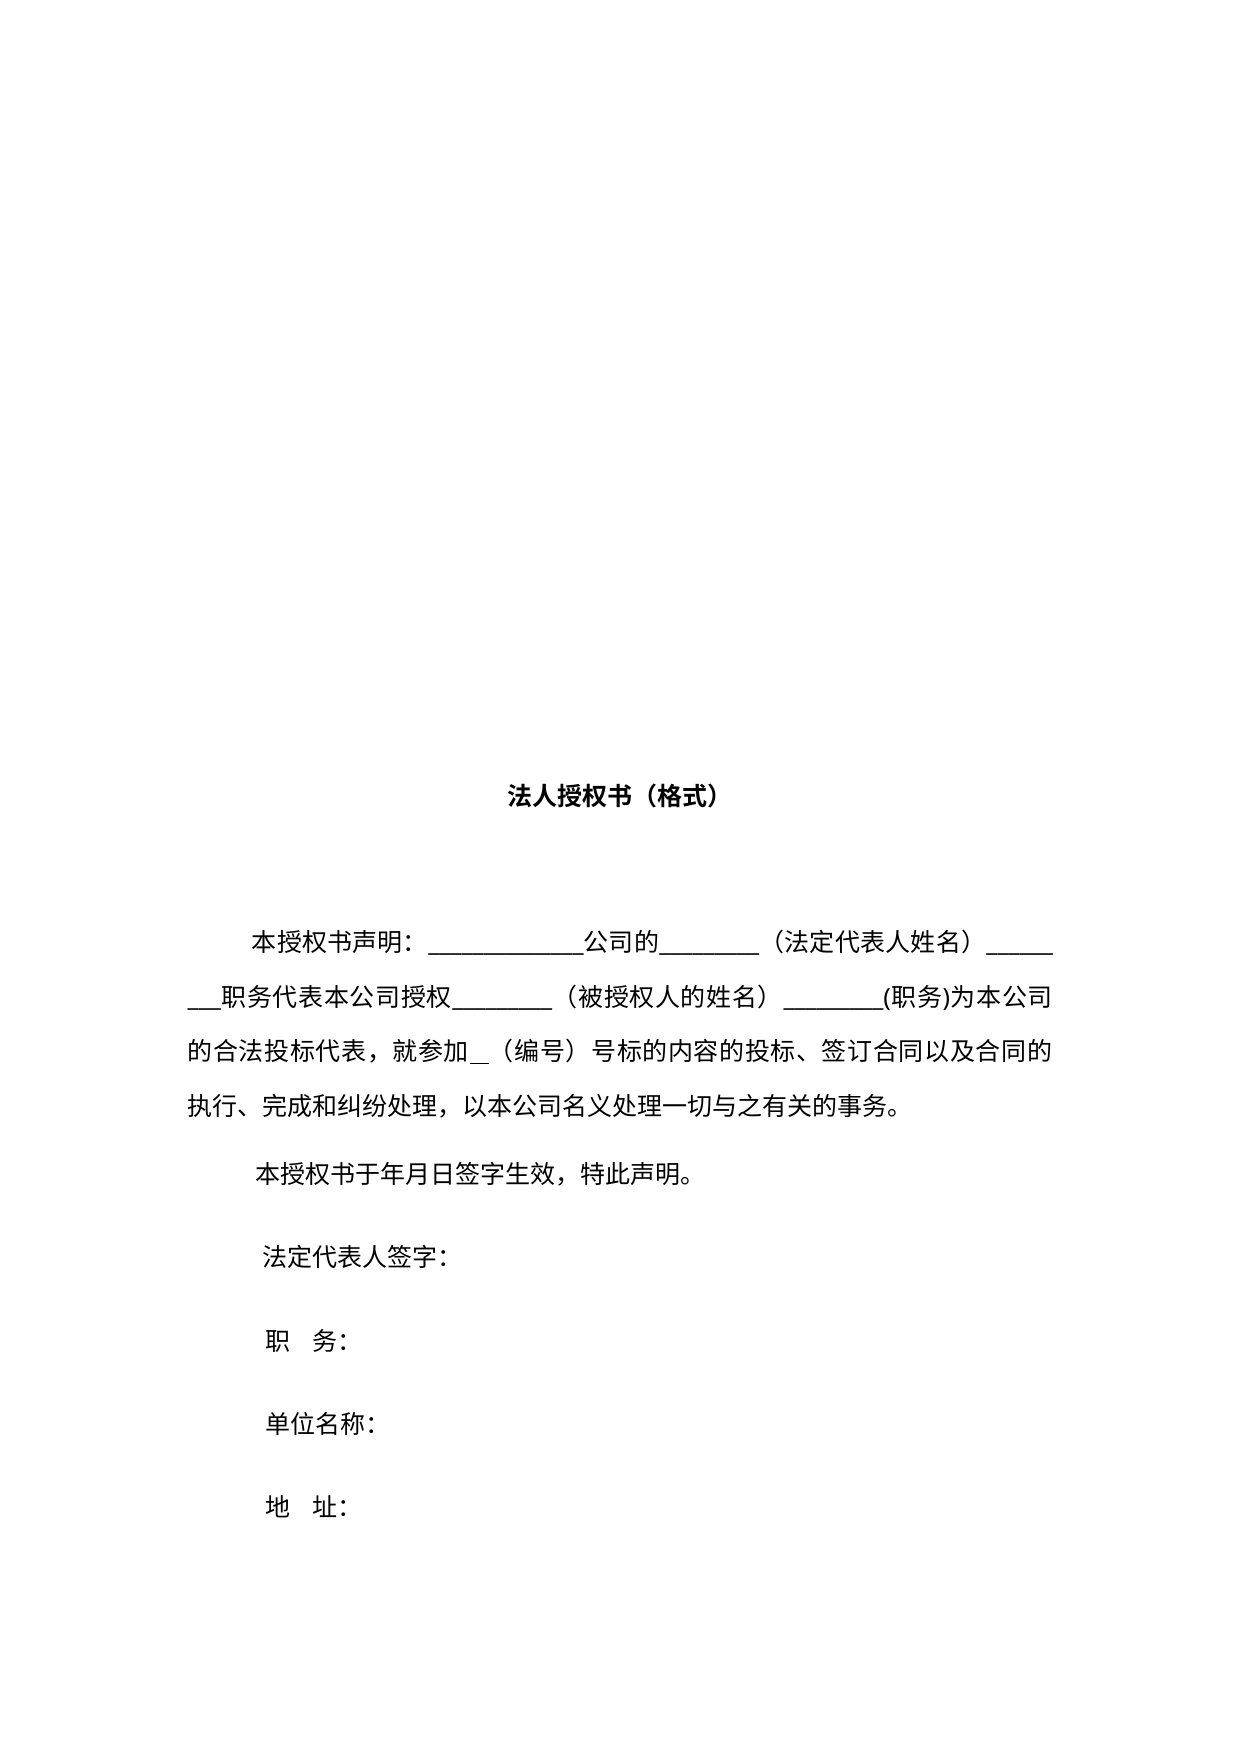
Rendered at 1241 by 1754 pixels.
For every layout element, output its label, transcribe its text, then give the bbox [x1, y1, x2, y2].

subtitle 法人授权书（格式） [187, 762, 1053, 827]
text 单位名称： [187, 1390, 1053, 1455]
text 法定代表人签字： [187, 1223, 1053, 1288]
text 本授权书声明：______________公司的_________（法定代表人姓名）_________职务代表本公司授权_________（被授权人的姓名）_________(职务)为本公司的合法投标代表，就参加 （编号）号标的内容的投标、签订合同以及合同的执行、完成和纠纷处理，以本公司名义处理一切与之有关的事务。 [187, 923, 1053, 1122]
text 本授权书于年月日签字生效，特此声明。 [187, 1140, 1053, 1205]
text 职 务： [187, 1307, 1053, 1372]
text 地 址： [187, 1473, 1053, 1538]
